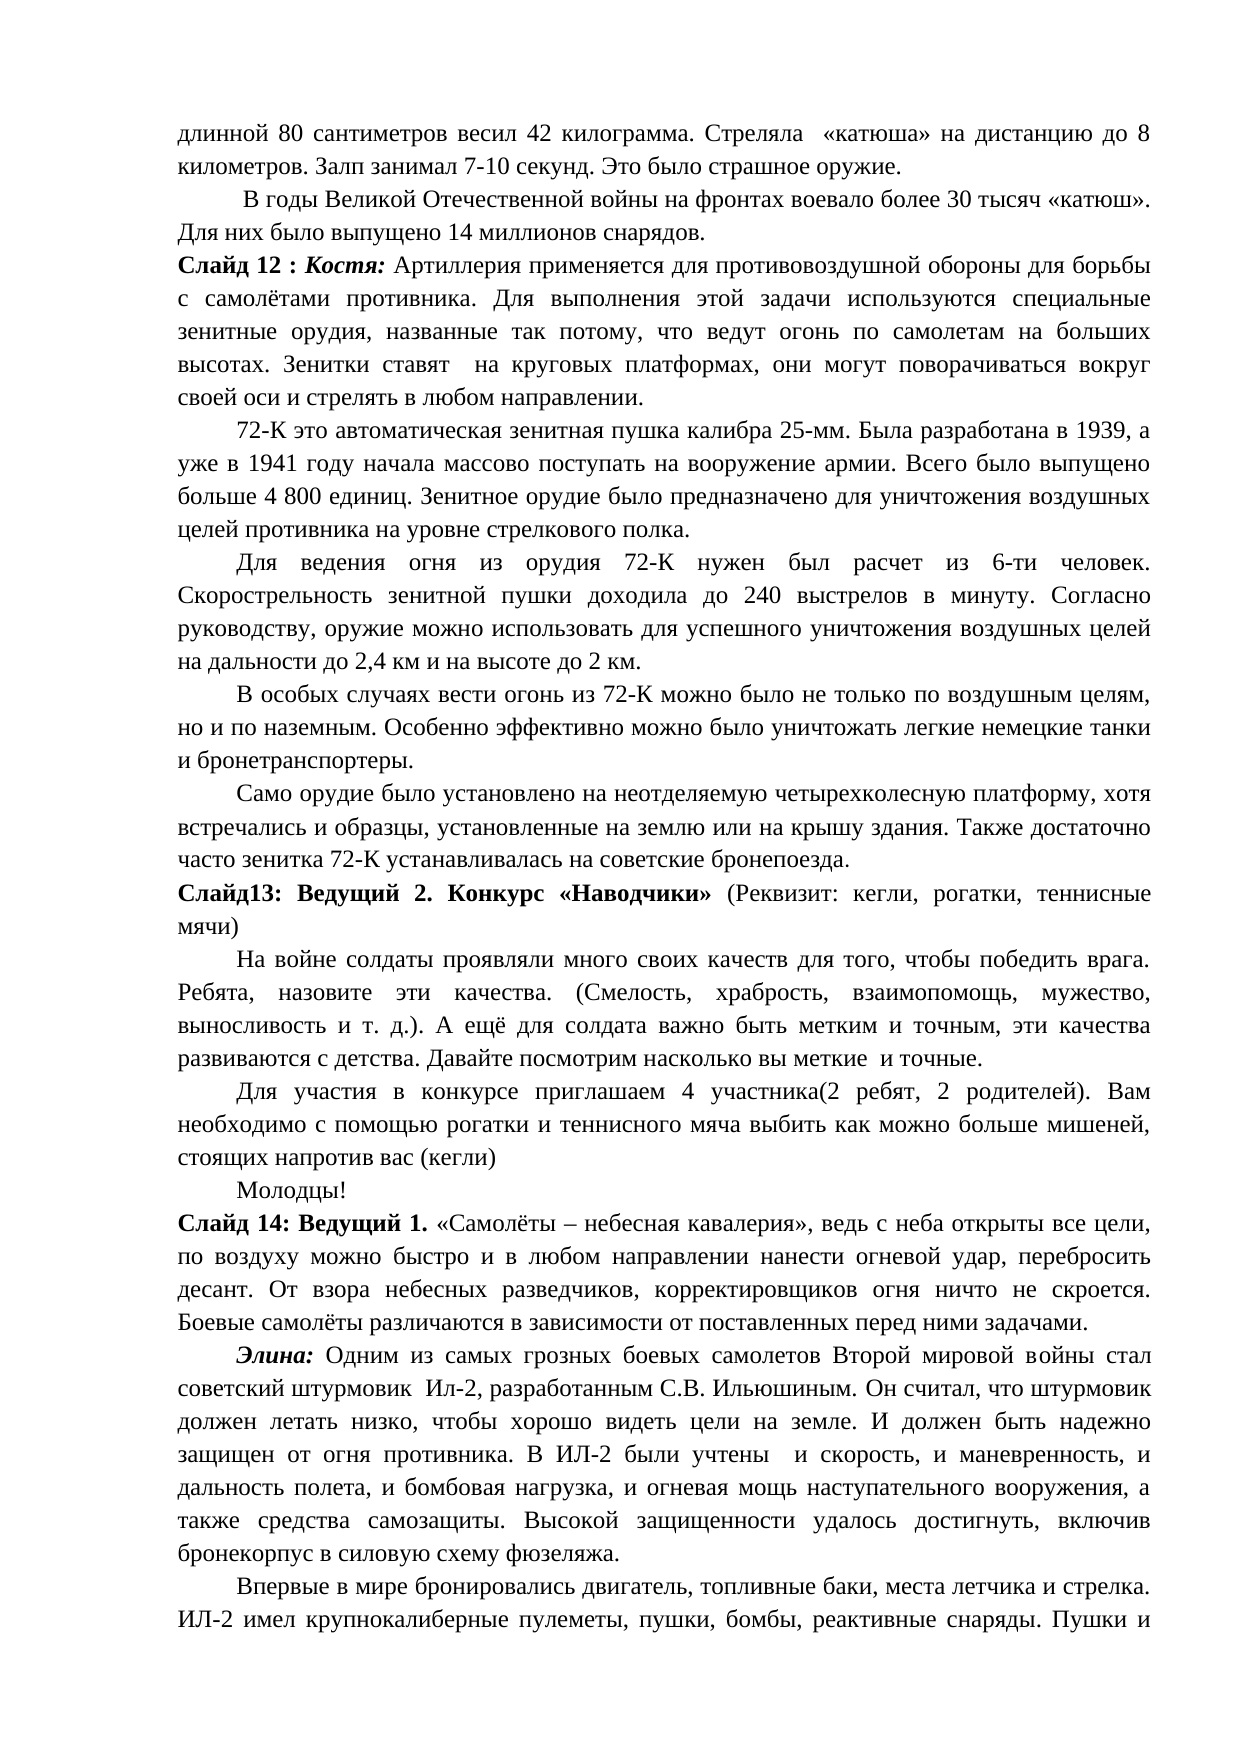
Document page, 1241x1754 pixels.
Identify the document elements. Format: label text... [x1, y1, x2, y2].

text Слайд 12 : Костя: Артиллерия применяется для противовоздушной обороны для борьбы с самолётами противника. Для выполнения этой задачи используются специальные зенитные орудия, названные так потому, что ведут огонь по самолетам на больших высотах. Зенитки ставят на круговых платформах, они могут поворачиваться вокруг своей оси и стрелять в любом направлении. [177, 250, 1152, 411]
text Слайд13: Ведущий 2. Конкурс «Наводчики» (Реквизит: кегли, рогатки, теннисные мячи) [177, 878, 1152, 940]
text Слайд 14: Ведущий 1. «Самолёты – небесная кавалерия», ведь с неба открыты все цели, по воздуху можно быстро и в любом направлении нанести огневой удар, перебросить десант. От взора небесных разведчиков, корректировщиков огня ничто не скроется. Боевые самолёты различаются в зависимости от поставленных перед ними задачами. [177, 1208, 1152, 1336]
text В особых случаях вести огонь из 72-К можно было не только по воздушным целям, но и по наземным. Особенно эффективно можно было уничтожать легкие немецкие танки и бронетранспортеры. [177, 679, 1152, 774]
text Элина: Одним из самых грозных боевых самолетов Второй мировой войны стал советский штурмовик Ил-2, разработанным С.В. Ильюшиным. Он считал, что штурмовик должен летать низко, чтобы хорошо видеть цели на земле. И должен быть надежно защищен от огня противника. В ИЛ-2 были учтены и скорость, и маневренность, и дальность полета, и бомбовая нагрузка, и огневая мощь наступательного вооружения, а также средства самозащиты. Высокой защищенности удалось достигнуть, включив бронекорпус в силовую схему фюзеляжа. [177, 1340, 1152, 1567]
text Само орудие было установлено на неотделяемую четырехколесную платформу, хотя встречались и образцы, установленные на землю или на крышу здания. Также достаточно часто зенитка 72-К устанавливалась на советские бронепоезда. [177, 778, 1152, 874]
text 72-К это автоматическая зенитная пушка калибра 25-мм. Была разработана в 1939, а уже в 1941 году начала массово поступать на вооружение армии. Всего было выпущено больше 4 800 единиц. Зенитное орудие было предназначено для уничтожения воздушных целей противника на уровне стрелкового полка. [177, 415, 1152, 543]
text Для ведения огня из орудия 72-К нужен был расчет из 6-ти человек. Скорострельность зенитной пушки доходила до 240 выстрелов в минуту. Согласно руководству, оружие можно использовать для успешного уничтожения воздушных целей на дальности до 2,4 км и на высоте до 2 км. [177, 547, 1152, 675]
text На войне солдаты проявляли много своих качеств для того, чтобы победить врага. Ребята, назовите эти качества. (Смелость, храбрость, взаимопомощь, мужество, выносливость и т. д.). А ещё для солдата важно быть метким и точным, эти качества развиваются с детства. Давайте посмотрим насколько вы меткие и точные. [177, 944, 1152, 1072]
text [177, 118, 1152, 180]
text Для участия в конкурсе приглашаем 4 участника(2 ребят, 2 родителей). Вам необходимо с помощью рогатки и теннисного мяча выбить как можно больше мишеней, стоящих напротив вас (кегли) [177, 1076, 1152, 1171]
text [177, 1571, 1152, 1633]
text В годы Великой Отечественной войны на фронтах воевало более 30 тысяч «катюш». Для них было выпущено 14 миллионов снарядов. [177, 184, 1152, 246]
text Молодцы! [177, 1175, 1152, 1204]
